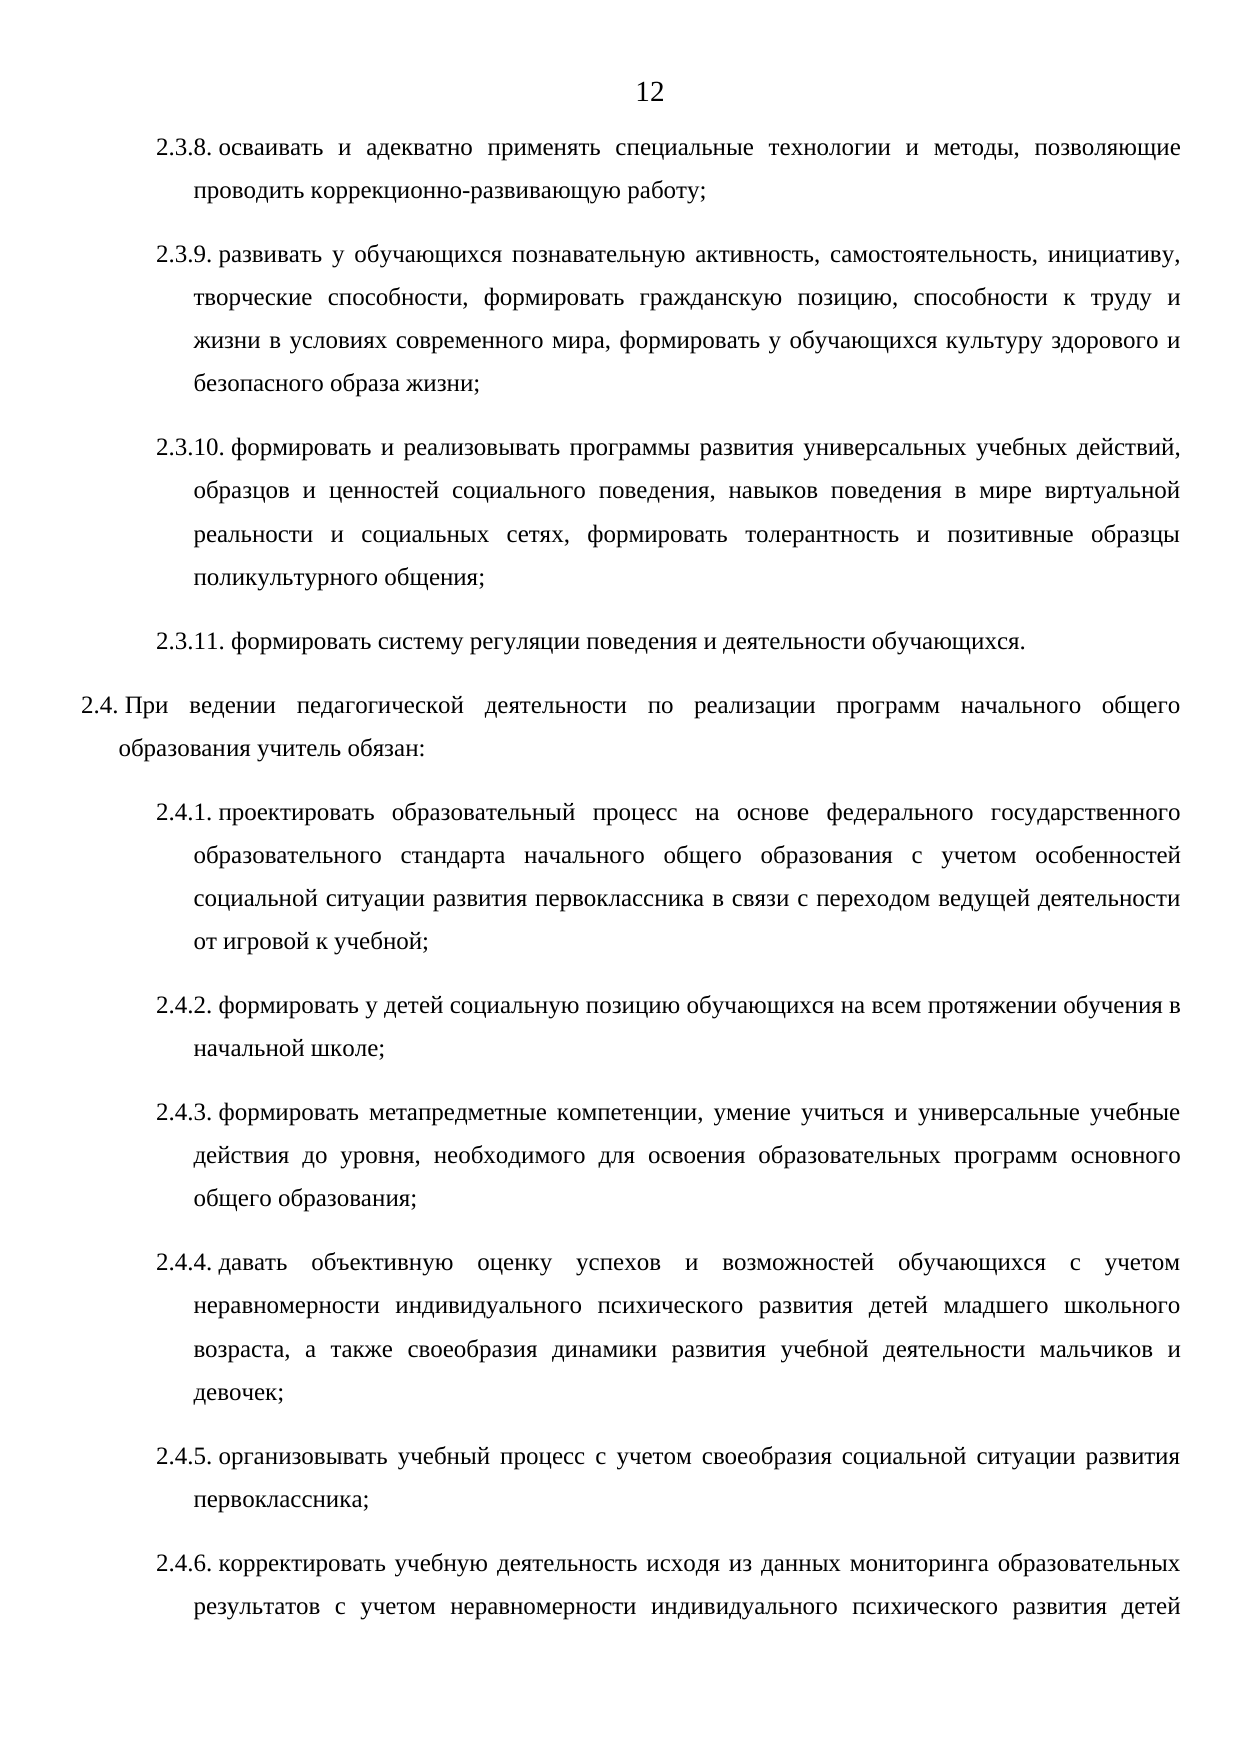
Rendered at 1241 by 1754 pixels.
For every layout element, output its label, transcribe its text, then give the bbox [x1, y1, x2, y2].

list формировать метапредметные компетенции, умение учиться и универсальные учебные действия до уровня, необходимого для освоения образовательных программ основного общего образования; [156, 1097, 1181, 1212]
list формировать систему регуляции поведения и деятельности обучающихся. [156, 626, 1181, 654]
list давать объективную оценку успехов и возможностей обучающихся с учетом неравномерности индивидуального психического развития детей младшего школьного возраста, а также своеобразия динамики развития учебной деятельности мальчиков и девочек; [156, 1247, 1181, 1406]
list формировать у детей социальную позицию обучающихся на всем протяжении обучения в начальной школе; [156, 990, 1181, 1062]
list развивать у обучающихся познавательную активность, самостоятельность, инициативу, творческие способности, формировать гражданскую позицию, способности к труду и жизни в условиях современного мира, формировать у обучающихся культуру здорового и безопасного образа жизни; [156, 239, 1181, 397]
list организовывать учебный процесс с учетом своеобразия социальной ситуации развития первоклассника; [156, 1441, 1181, 1513]
list При ведении педагогической деятельности по реализации программ начального общего образования учитель обязан: [81, 690, 1181, 762]
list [156, 1548, 1181, 1620]
list осваивать и адекватно применять специальные технологии и методы, позволяющие проводить коррекционно-развивающую работу; [156, 132, 1181, 204]
list формировать и реализовывать программы развития универсальных учебных действий, образцов и ценностей социального поведения, навыков поведения в мире виртуальной реальности и социальных сетях, формировать толерантность и позитивные образцы поликультурного общения; [156, 432, 1181, 591]
list проектировать образовательный процесс на основе федерального государственного образовательного стандарта начального общего образования с учетом особенностей социальной ситуации развития первоклассника в связи с переходом ведущей деятельности от игровой к учебной; [156, 797, 1181, 955]
